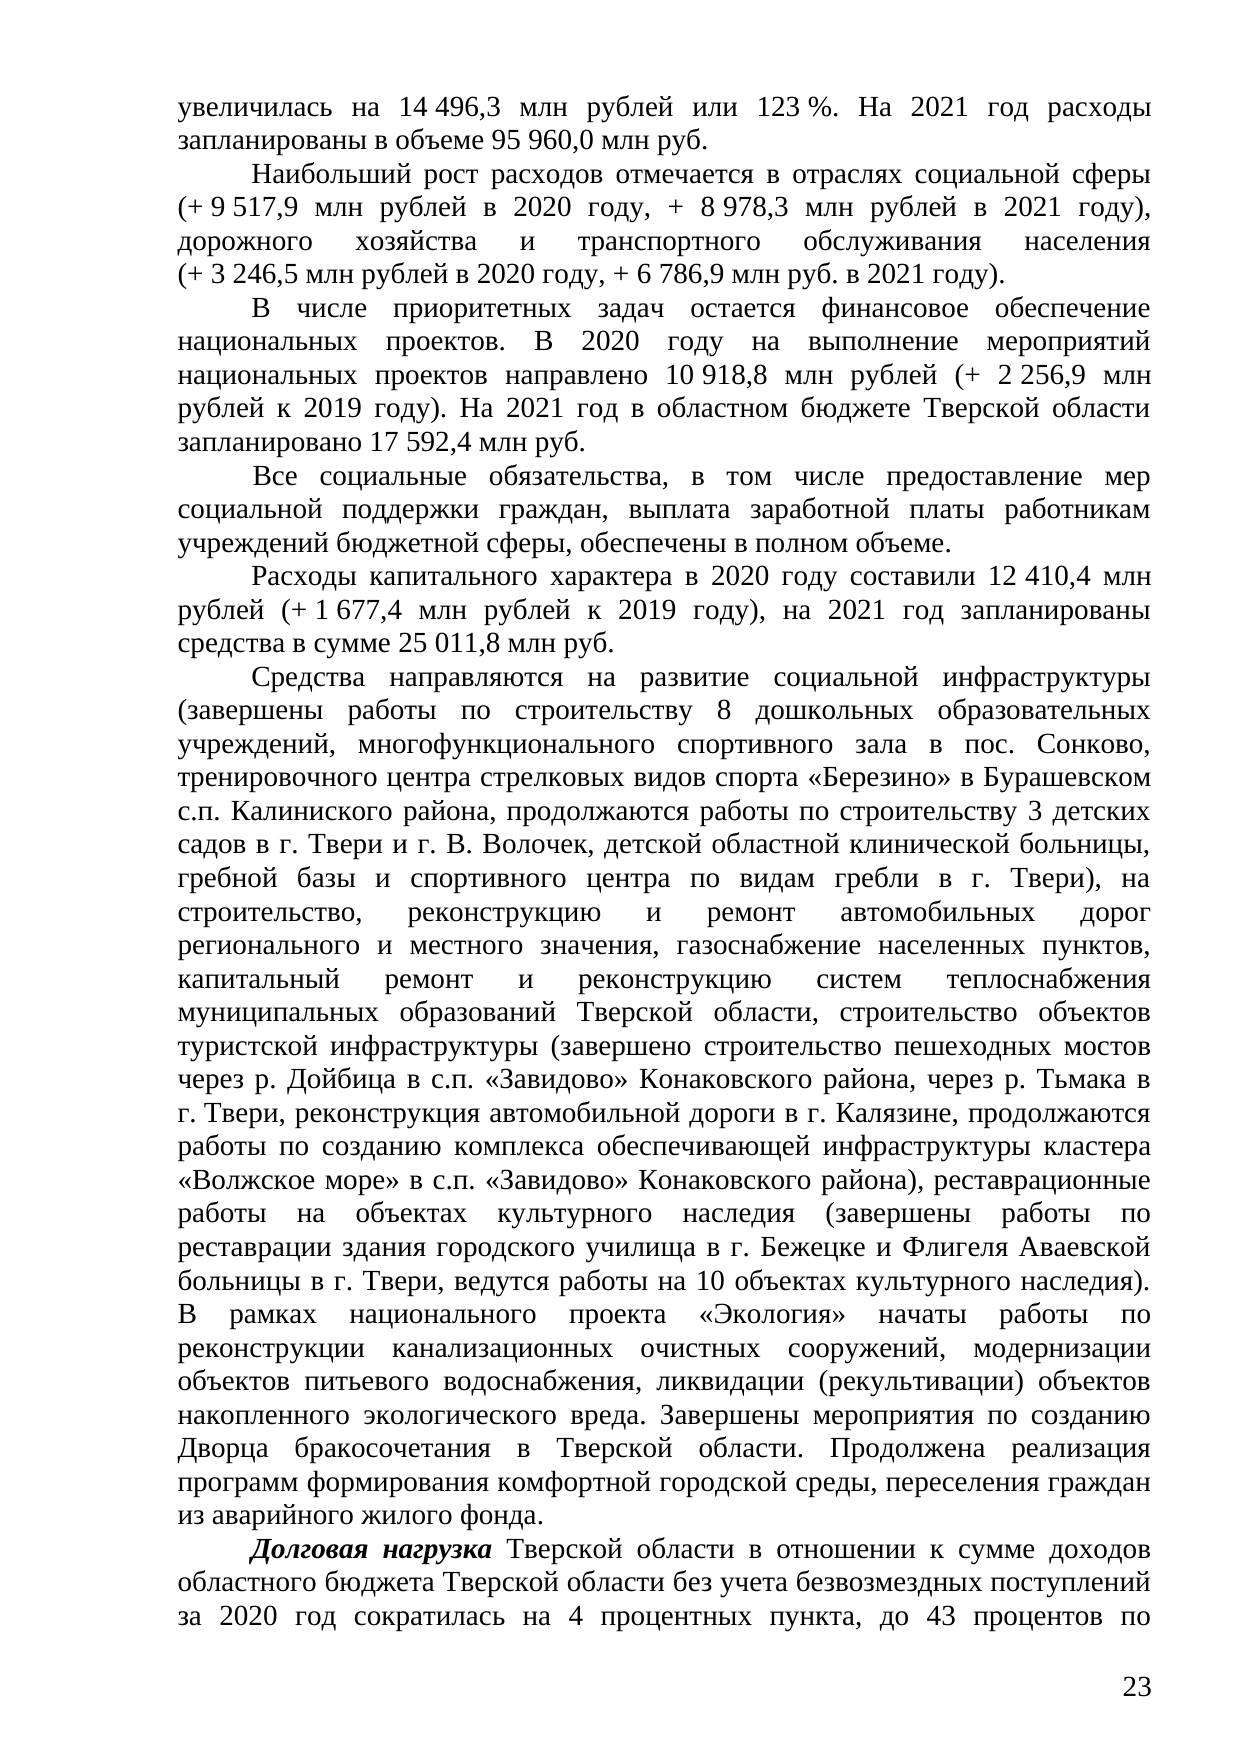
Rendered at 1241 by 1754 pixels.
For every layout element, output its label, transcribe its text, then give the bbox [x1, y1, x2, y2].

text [177, 89, 1152, 156]
text Средства направляются на развитие социальной инфраструктуры (завершены работы по строительству 8 дошкольных образовательных учреждений, многофункционального спортивного зала в пос. Сонково, тренировочного центра стрелковых видов спорта «Березино» в Бурашевском с.п. Калиниского района, продолжаются работы по строительству 3 детских садов в г. Твери и г. В. Волочек, детской областной клинической больницы, гребной базы и спортивного центра по видам гребли в г. Твери), на строительство, реконструкцию и ремонт автомобильных дорог регионального и местного значения, газоснабжение населенных пунктов, капитальный ремонт и реконструкцию систем теплоснабжения муниципальных образований Тверской области, строительство объектов туристской инфраструктуры (завершено строительство пешеходных мостов через р. Дойбица в с.п. «Завидово» Конаковского района, через р. Тьмака в г. Твери, реконструкция автомобильной дороги в г. Калязине, продолжаются работы по созданию комплекса обеспечивающей инфраструктуры кластера «Волжское море» в с.п. «Завидово» Конаковского района), реставрационные работы на объектах культурного наследия (завершены работы по реставрации здания городского училища в г. Бежецке и Флигеля Аваевской больницы в г. Твери, ведутся работы на 10 объектах культурного наследия). В рамках национального проекта «Экология» начаты работы по реконструкции канализационных очистных сооружений, модернизации объектов питьевого водоснабжения, ликвидации (рекультивации) объектов накопленного экологического вреда. Завершены мероприятия по созданию Дворца бракосочетания в Тверской области. Продолжена реализация программ формирования комфортной городской среды, переселения граждан из аварийного жилого фонда. [177, 659, 1152, 1531]
text Расходы капитального характера в 2020 году составили 12 410,4 млн рублей (+ 1 677,4 млн рублей к 2019 году), на 2021 год запланированы средства в сумме 25 011,8 млн руб. [177, 558, 1152, 659]
text Все социальные обязательства, в том числе предоставление мер социальной поддержки граждан, выплата заработной платы работникам учреждений бюджетной сферы, обеспечены в полном объеме. [177, 458, 1152, 558]
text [177, 1531, 1152, 1632]
text Наибольший рост расходов отмечается в отраслях социальной сферы (+ 9 517,9 млн рублей в 2020 году, + 8 978,3 млн рублей в 2021 году), дорожного хозяйства и транспортного обслуживания населения (+ 3 246,5 млн рублей в 2020 году, + 6 786,9 млн руб. в 2021 году). [177, 156, 1152, 290]
text В числе приоритетных задач остается финансовое обеспечение национальных проектов. В 2020 году на выполнение мероприятий национальных проектов направлено 10 918,8 млн рублей (+ 2 256,9 млн рублей к 2019 году). На 2021 год в областном бюджете Тверской области запланировано 17 592,4 млн руб. [177, 290, 1152, 458]
